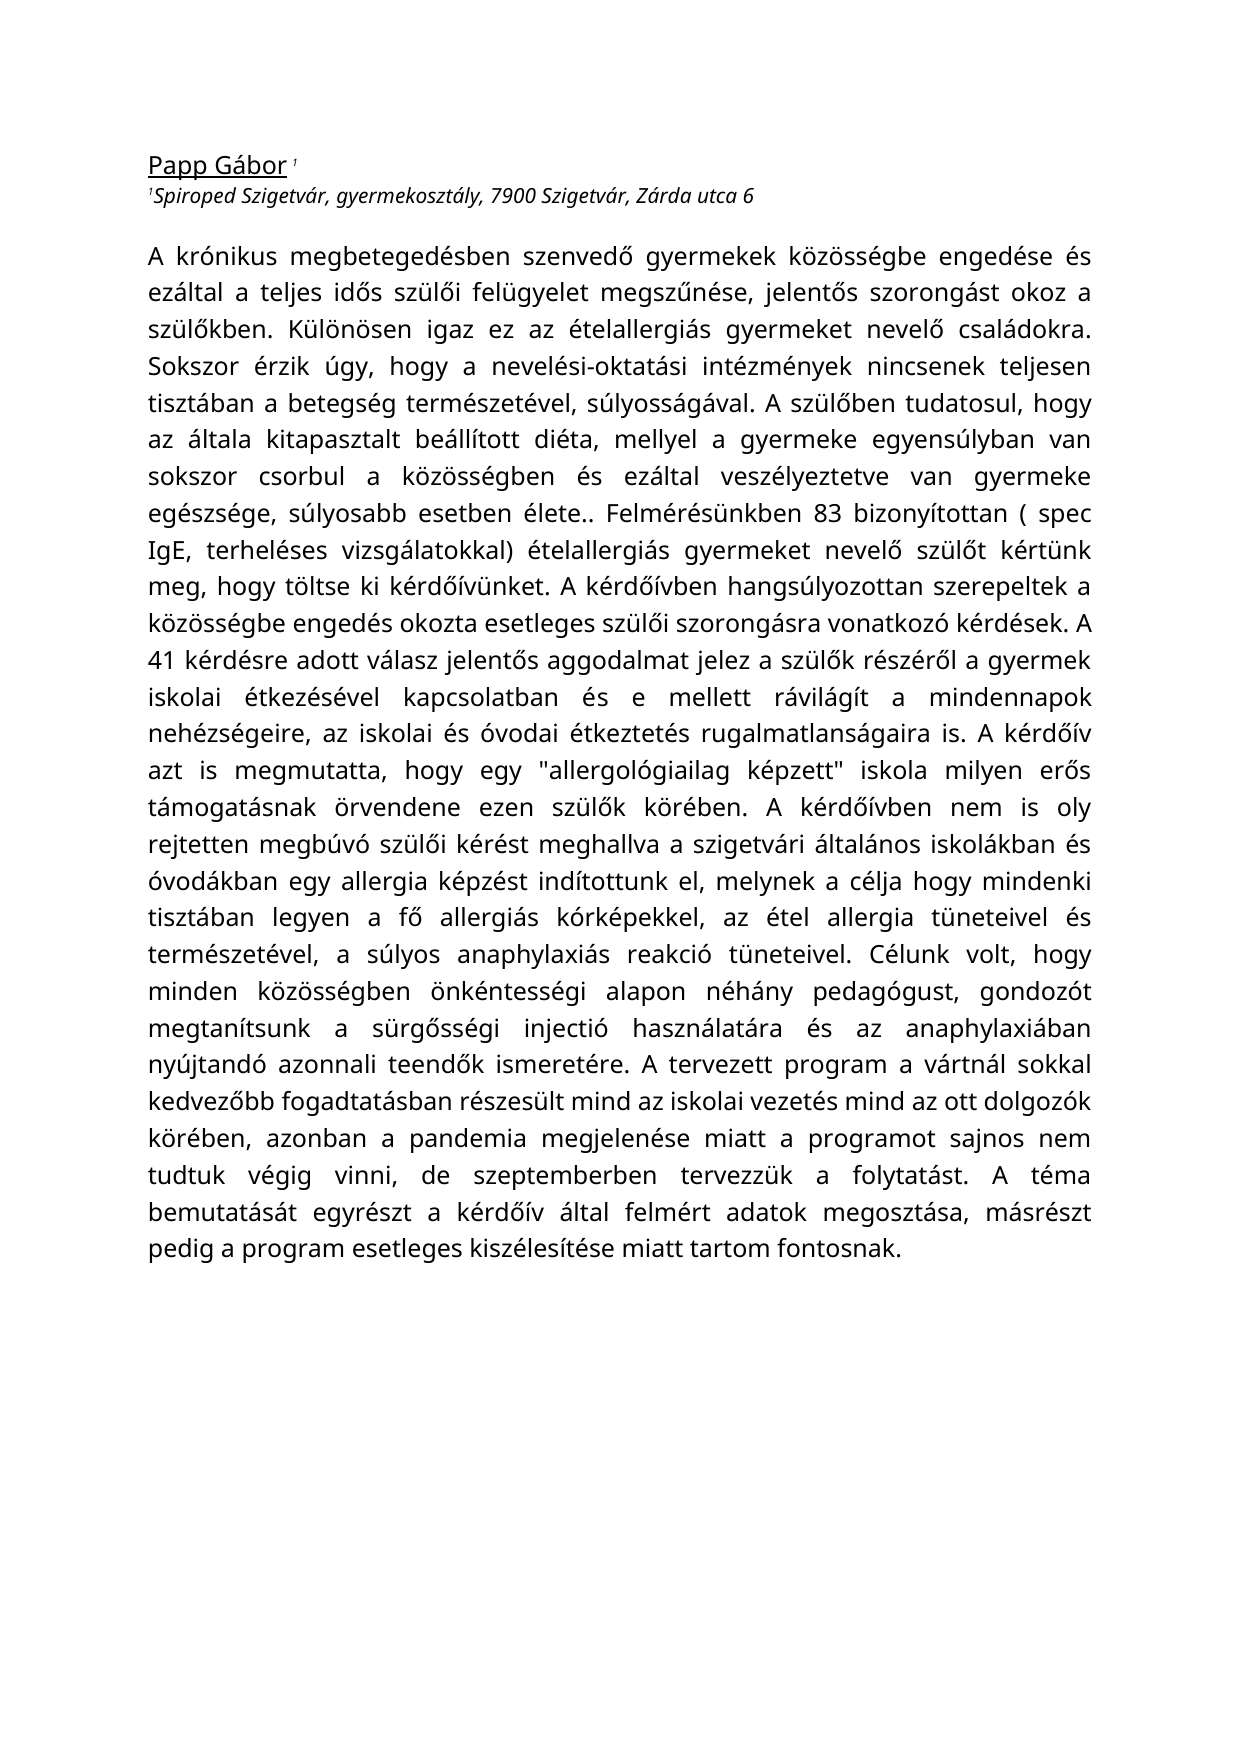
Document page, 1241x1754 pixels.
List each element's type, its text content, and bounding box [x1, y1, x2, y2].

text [148, 148, 1093, 238]
text A krónikus megbetegedésben szenvedő gyermekek közösségbe engedése és ezáltal a teljes idős szülői felügyelet megszűnése, jelentős szorongást okoz a szülőkben. Különösen igaz ez az ételallergiás gyermeket nevelő családokra. Sokszor érzik úgy, hogy a nevelési-oktatási intézmények nincsenek teljesen tisztában a betegség természetével, súlyosságával. A szülőben tudatosul, hogy az általa kitapasztalt beállított diéta, mellyel a gyermeke egyensúlyban van sokszor csorbul a közösségben és ezáltal veszélyeztetve van gyermeke egészsége, súlyosabb esetben élete.. Felmérésünkben 83 bizonyítottan ( spec IgE, terheléses vizsgálatokkal) ételallergiás gyermeket nevelő szülőt kértünk meg, hogy töltse ki kérdőívünket. A kérdőívben hangsúlyozottan szerepeltek a közösségbe engedés okozta esetleges szülői szorongásra vonatkozó kérdések. A 41 kérdésre adott válasz jelentős aggodalmat jelez a szülők részéről a gyermek iskolai étkezésével kapcsolatban és e mellett rávilágít a mindennapok nehézségeire, az iskolai és óvodai étkeztetés rugalmatlanságaira is. A kérdőív azt is megmutatta, hogy egy "allergológiailag képzett" iskola milyen erős támogatásnak örvendene ezen szülők körében. A kérdőívben nem is oly rejtetten megbúvó szülői kérést meghallva a szigetvári általános iskolákban és óvodákban egy allergia képzést indítottunk el, melynek a célja hogy mindenki tisztában legyen a fő allergiás kórképekkel, az étel allergia tüneteivel és természetével, a súlyos anaphylaxiás reakció tüneteivel. Célunk volt, hogy minden közösségben önkéntességi alapon néhány pedagógust, gondozót megtanítsunk a sürgősségi injectió használatára és az anaphylaxiában nyújtandó azonnali teendők ismeretére. A tervezett program a vártnál sokkal kedvezőbb fogadtatásban részesült mind az iskolai vezetés mind az ott dolgozók körében, azonban a pandemia megjelenése miatt a programot sajnos nem tudtuk végig vinni, de szeptemberben tervezzük a folytatást. A téma bemutatását egyrészt a kérdőív által felmért adatok megosztása, másrészt pedig a program esetleges kiszélesítése miatt tartom fontosnak. [148, 238, 1093, 1265]
